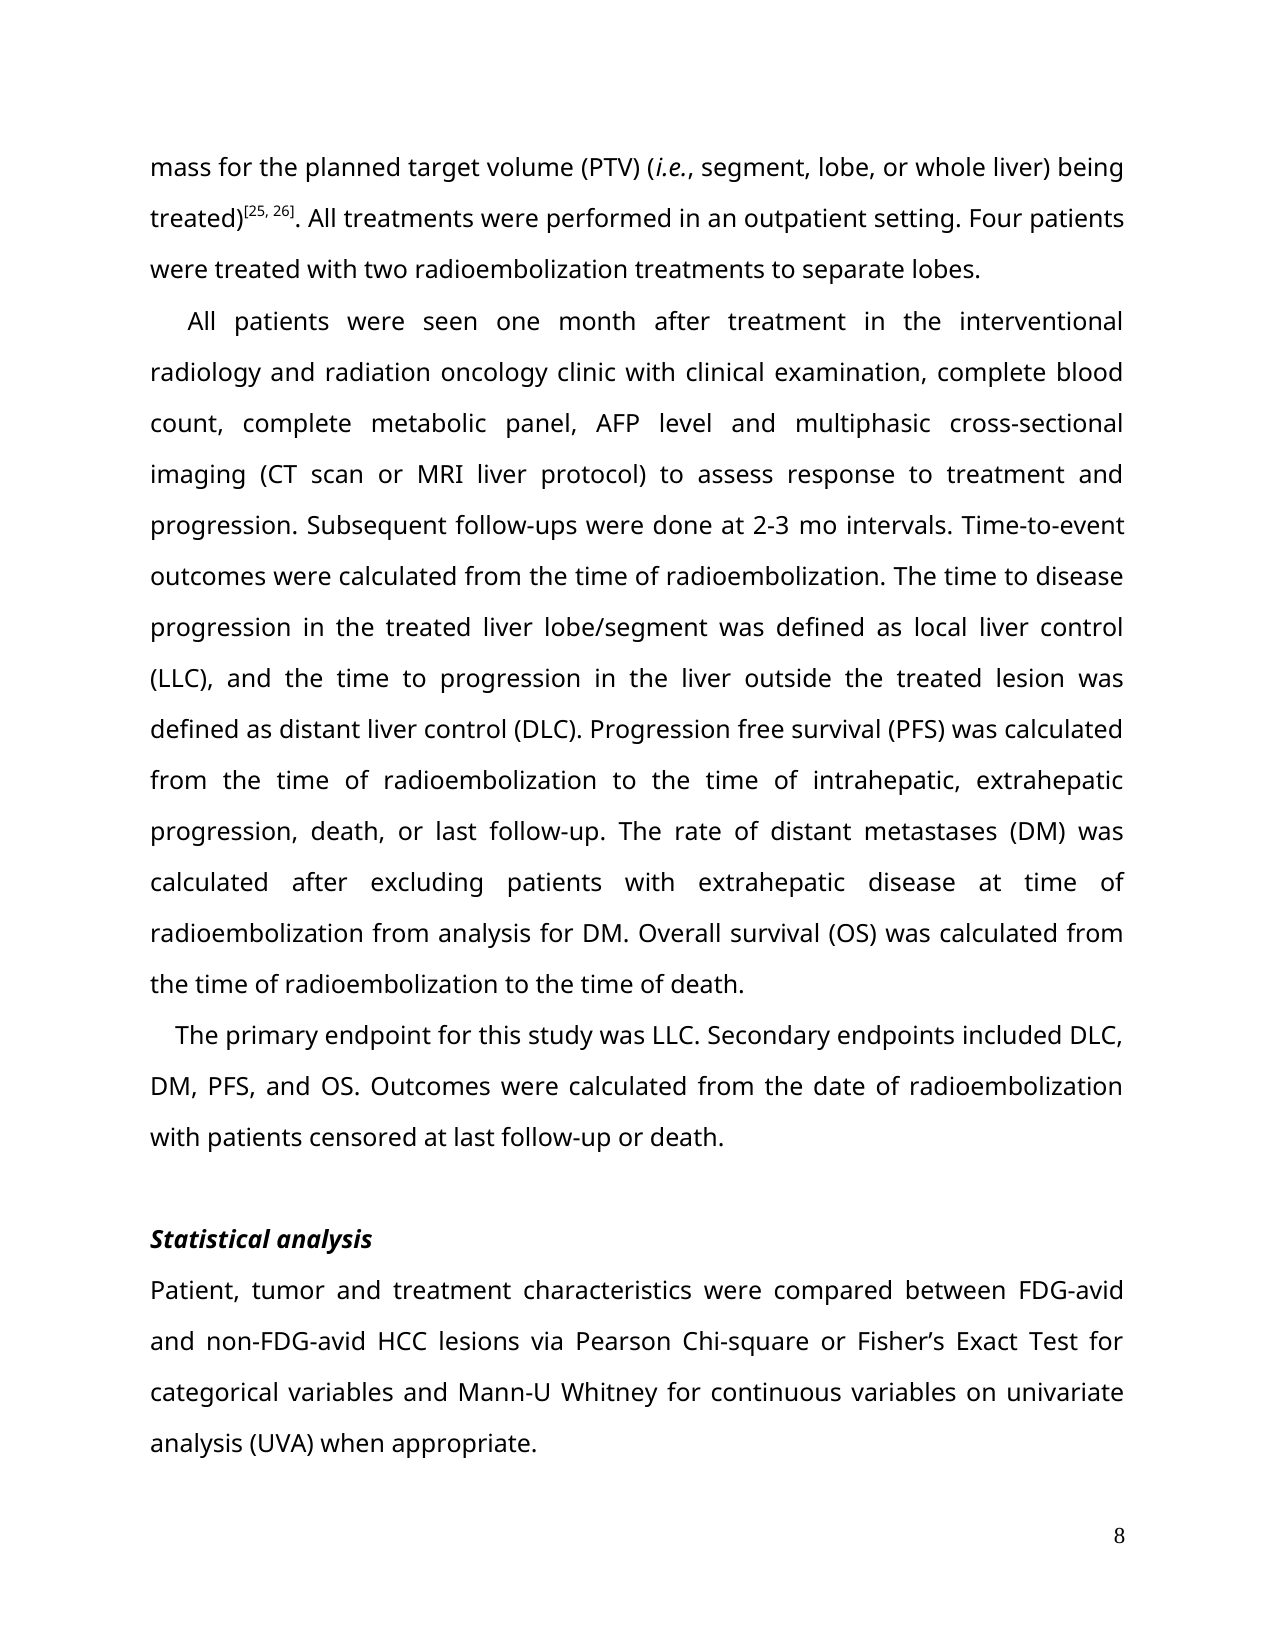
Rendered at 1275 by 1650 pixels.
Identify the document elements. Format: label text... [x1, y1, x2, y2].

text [150, 150, 1125, 286]
text All patients were seen one month after treatment in the interventional radiology and radiation oncology clinic with clinical examination, complete blood count, complete metabolic panel, AFP level and multiphasic cross-sectional imaging (CT scan or MRI liver protocol) to assess response to treatment and progression. Subsequent follow-ups were done at 2-3 mo intervals. Time-to-event outcomes were calculated from the time of radioembolization. The time to disease progression in the treated liver lobe/segment was defined as local liver control (LLC), and the time to progression in the liver outside the treated lesion was defined as distant liver control (DLC). Progression free survival (PFS) was calculated from the time of radioembolization to the time of intrahepatic, extrahepatic progression, death, or last follow-up. The rate of distant metastases (DM) was calculated after excluding patients with extrahepatic disease at time of radioembolization from analysis for DM. Overall survival (OS) was calculated from the time of radioembolization to the time of death. [150, 303, 1125, 1001]
text Statistical analysis [150, 1222, 1125, 1256]
text Patient, tumor and treatment characteristics were compared between FDG-avid and non-FDG-avid HCC lesions via Pearson Chi-square or Fisher’s Exact Test for categorical variables and Mann-U Whitney for continuous variables on univariate analysis (UVA) when appropriate. [150, 1273, 1125, 1460]
text The primary endpoint for this study was LLC. Secondary endpoints included DLC, DM, PFS, and OS. Outcomes were calculated from the date of radioembolization with patients censored at last follow-up or death. [150, 1018, 1125, 1154]
